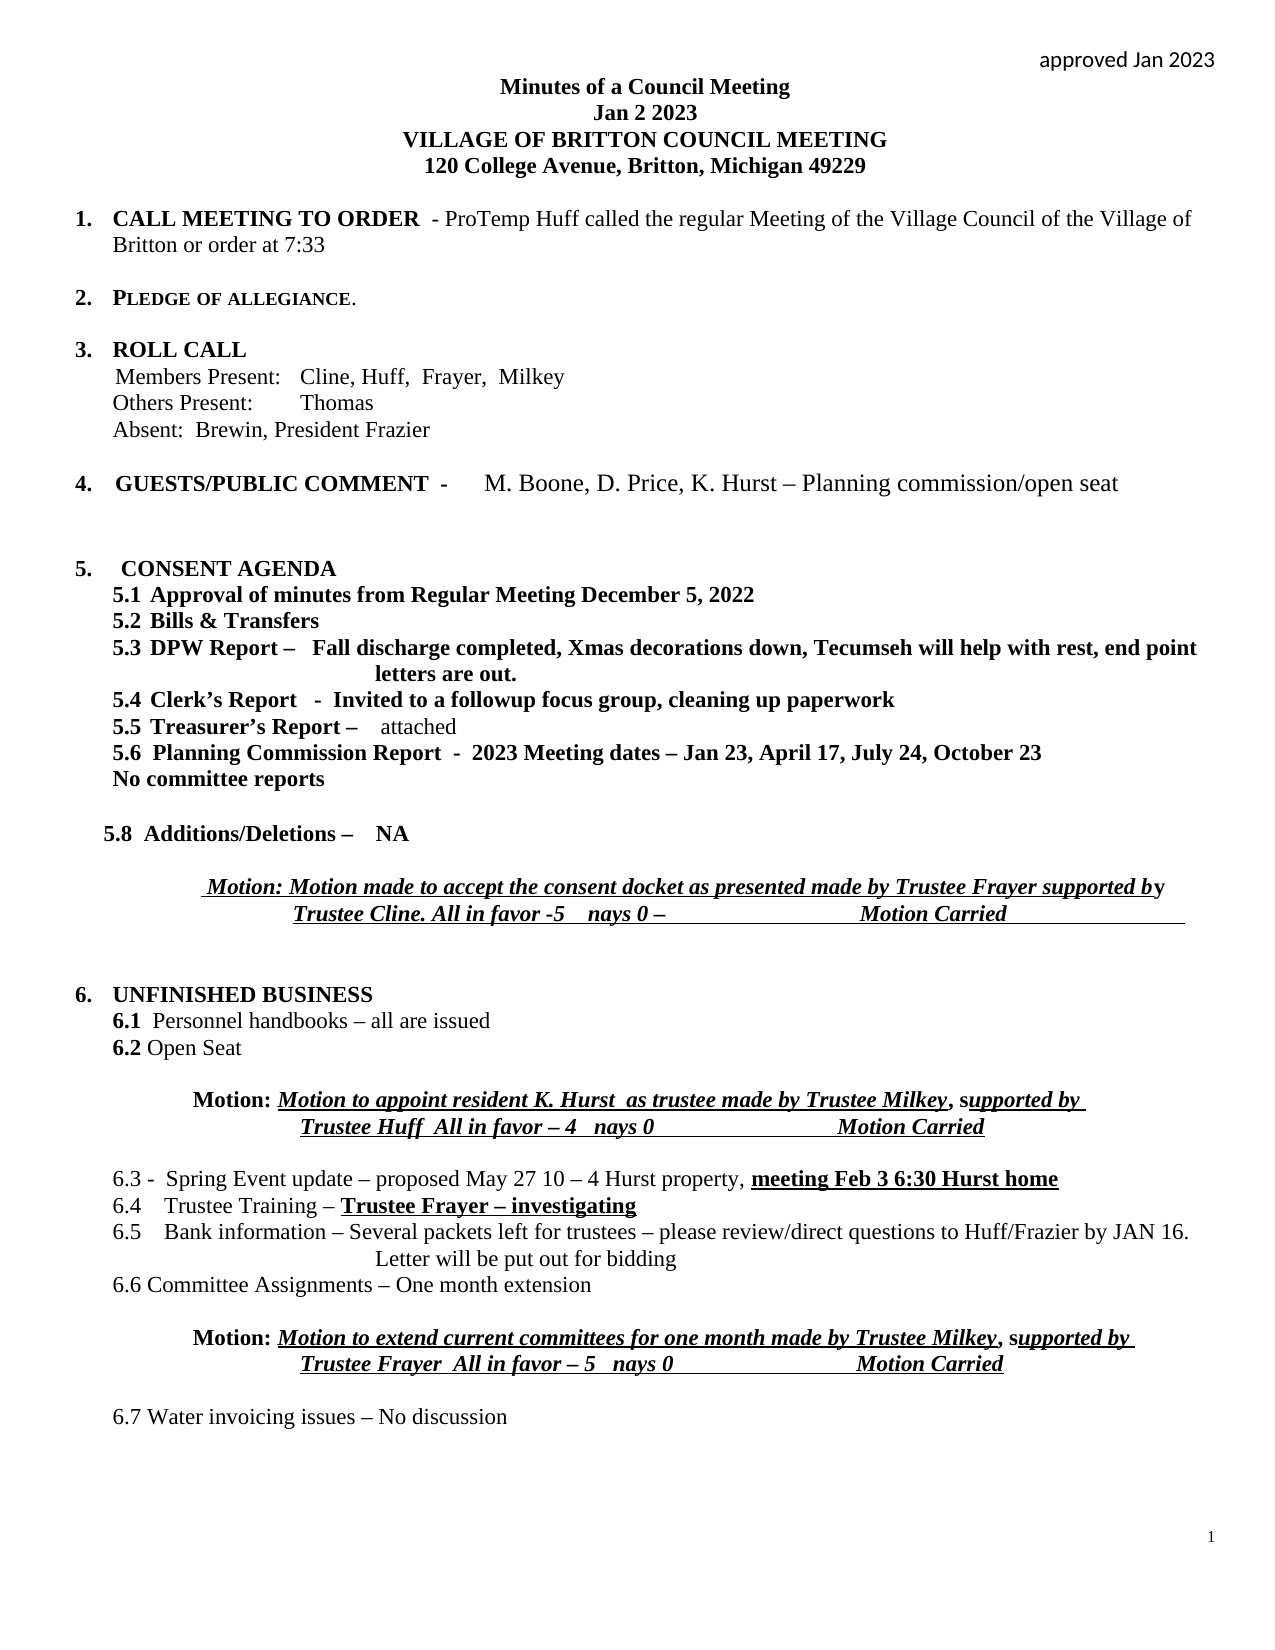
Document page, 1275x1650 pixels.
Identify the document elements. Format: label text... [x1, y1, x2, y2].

text 6.5 Bank information – Several packets left for trustees – please review/direct questions to Huff/Frazier by JAN 16. [112, 1218, 1215, 1244]
text Letter will be put out for bidding [112, 1244, 1215, 1271]
text 5.8 Additions/Deletions – NA [75, 821, 1215, 847]
text 5.3 DPW Report – Fall discharge completed, Xmas decorations down, Tecumseh will help with rest, end point letters are out. [112, 634, 1215, 686]
text Minutes of a Council Meeting [75, 73, 1215, 99]
text Trustee Cline. All in favor -5 nays 0 – Motion Carried [75, 899, 1215, 926]
text Trustee Huff All in favor – 4 nays 0 Motion Carried [112, 1113, 1215, 1139]
text 5.2 Bills & Transfers [112, 607, 1215, 634]
text Others Present: Thomas [75, 389, 1215, 416]
text Motion: Motion to extend current committees for one month made by Trustee Milkey, supported by [112, 1324, 1215, 1350]
text 6.7 Water invoicing issues – No discussion [112, 1403, 1215, 1429]
text Motion: Motion made to accept the consent docket as presented made by Trustee Frayer supported by [75, 873, 1215, 899]
text Jan 2 2023 [75, 99, 1215, 126]
text Trustee Frayer All in favor – 5 nays 0 Motion Carried [112, 1350, 1215, 1376]
text Motion: Motion to appoint resident K. Hurst as trustee made by Trustee Milkey, supported by [112, 1086, 1215, 1113]
list 5.4 Clerk’s Report - Invited to a followup focus group, cleaning up paperwork [112, 686, 1215, 713]
text 5.5 Treasurer’s Report – attached [112, 713, 1215, 739]
text 5.6 Planning Commission Report - 2023 Meeting dates – Jan 23, April 17, July 24, October 23 [112, 739, 1215, 765]
text Absent: Brewin, President Frazier [75, 416, 1215, 442]
list CALL MEETING TO ORDER - ProTemp Huff called the regular Meeting of the Village Council of the Village of Britton or order at 7:33 [75, 205, 1215, 257]
text 6.3 - Spring Event update – proposed May 27 10 – 4 Hurst property, meeting Feb 3 6:30 Hurst home [112, 1166, 1215, 1192]
text VILLAGE OF BRITTON COUNCIL MEETING [75, 126, 1215, 152]
text 120 College Avenue, Britton, Michigan 49229 [75, 152, 1215, 178]
text 6.2 Open Seat [112, 1034, 1215, 1060]
text No committee reports [112, 765, 1215, 792]
text 4. GUESTS/PUBLIC COMMENT - M. Boone, D. Price, K. Hurst – Planning commission/open seat [75, 468, 1215, 497]
text 5.1 Approval of minutes from Regular Meeting December 5, 2022 [112, 581, 1215, 607]
text 6. UNFINISHED BUSINESS [75, 981, 1215, 1007]
text 6.4 Trustee Training – Trustee Frayer – investigating [112, 1192, 1215, 1218]
text 6.6 Committee Assignments – One month extension [112, 1271, 1215, 1297]
list ROLL CALL [75, 337, 1215, 363]
list Pledge of allegiance. [75, 284, 1215, 310]
text 5. CONSENT AGENDA [75, 554, 1215, 581]
text 6.1 Personnel handbooks – all are issued [112, 1007, 1215, 1034]
text Members Present: Cline, Huff, Frayer, Milkey [75, 363, 1215, 389]
